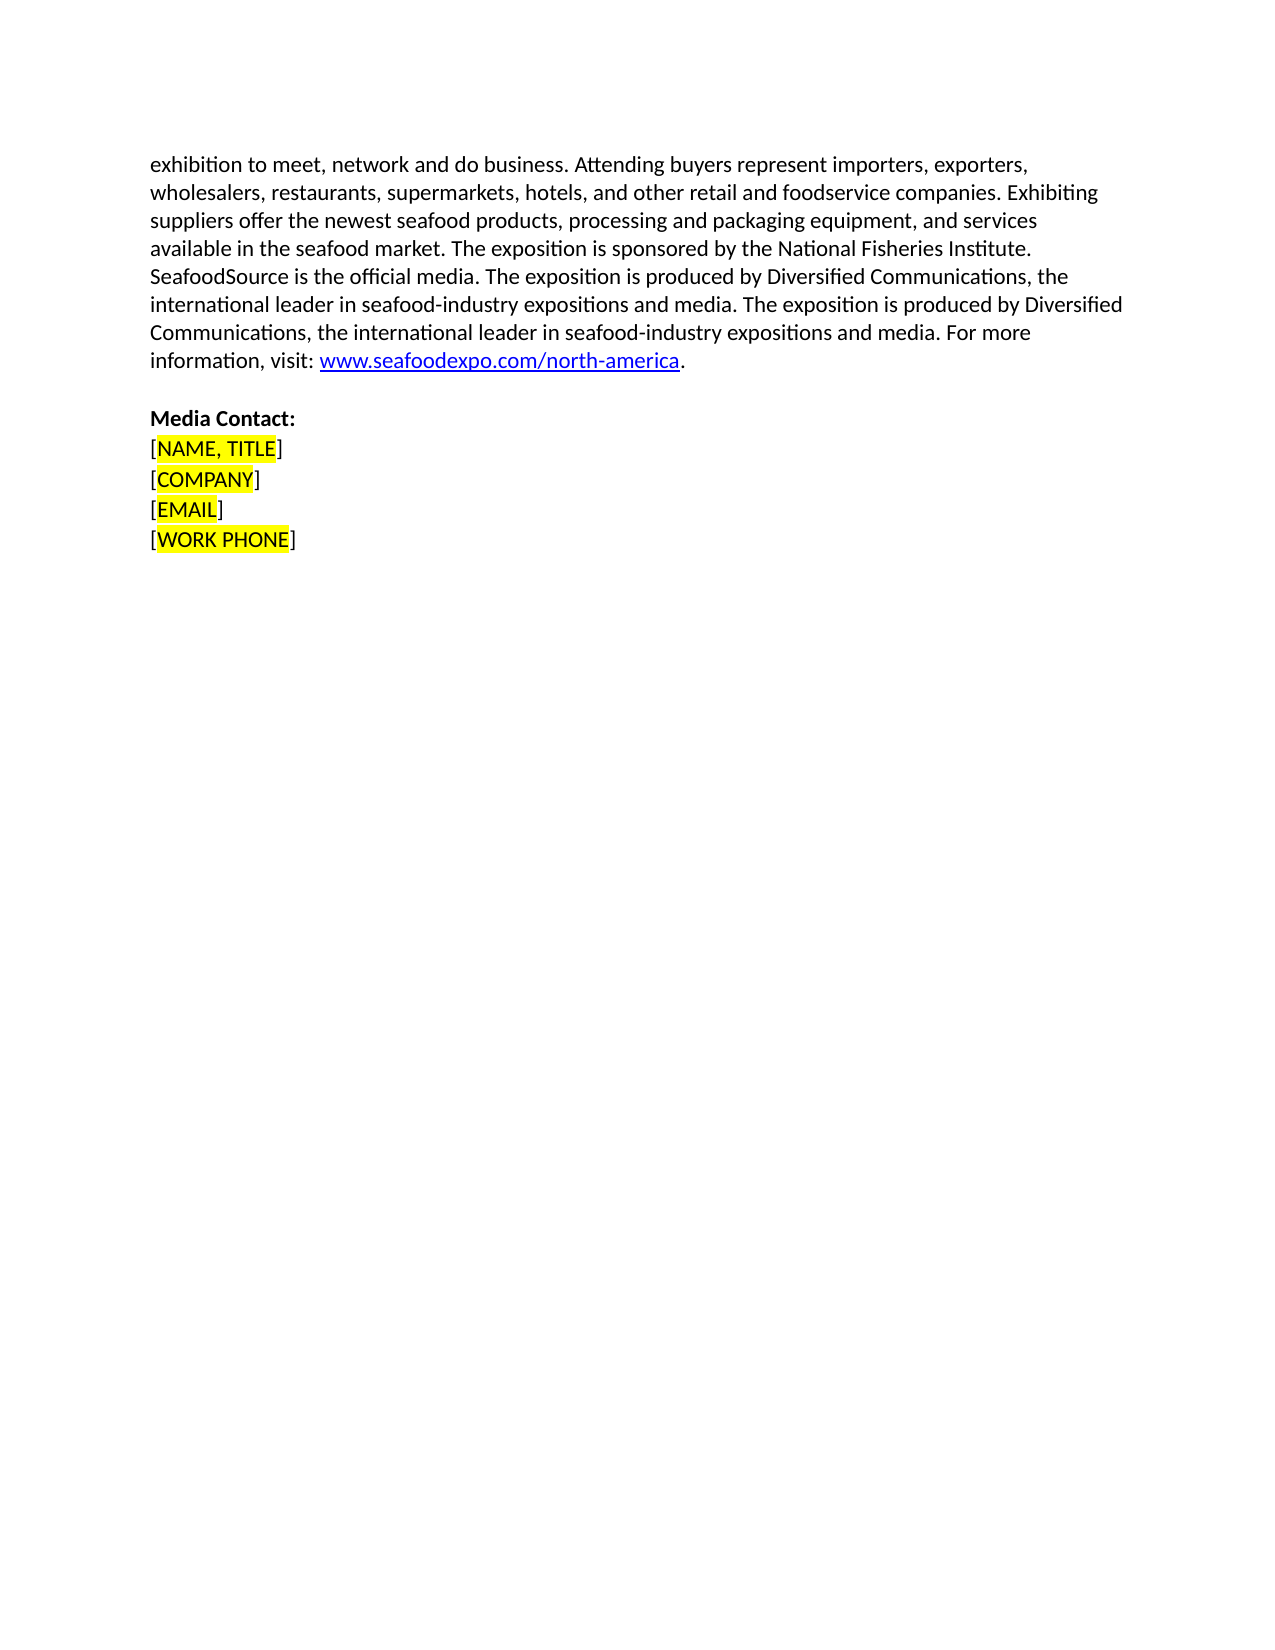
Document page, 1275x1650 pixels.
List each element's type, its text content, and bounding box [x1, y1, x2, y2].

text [150, 150, 1125, 374]
text Media Contact: [150, 404, 1125, 432]
text [COMPANY] [EMAIL] [150, 465, 1125, 523]
text [NAME, TITLE] [150, 434, 1125, 463]
text [WORK PHONE] [289, 525, 1125, 553]
